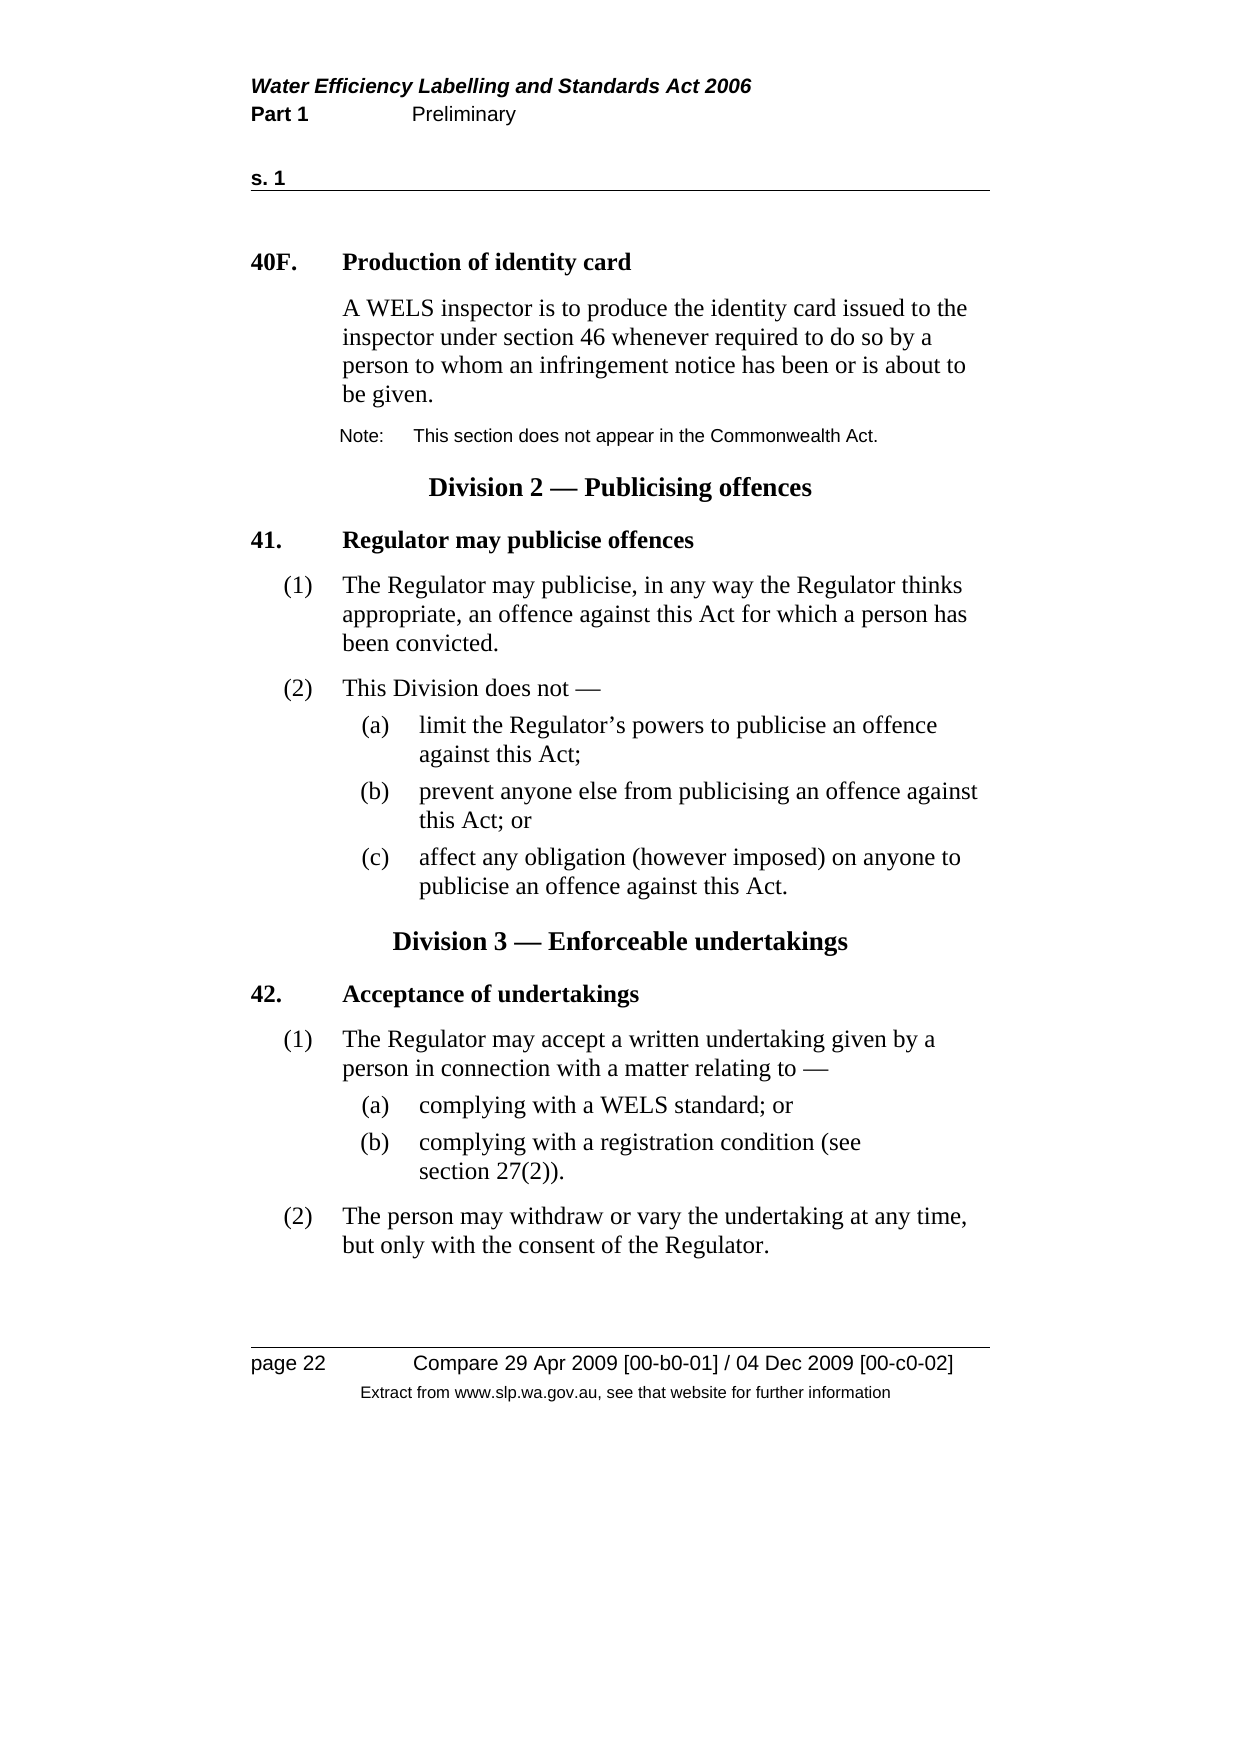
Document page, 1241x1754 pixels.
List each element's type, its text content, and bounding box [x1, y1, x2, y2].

text (2) This Division does not — [251, 673, 990, 702]
text (c) affect any obligation (however imposed) on anyone to publicise an offence against this Act. [251, 842, 990, 900]
subtitle Division 2 — Publicising offences [251, 471, 990, 502]
subtitle 41. Regulator may publicise offences [251, 525, 990, 554]
text (1) The Regulator may accept a written undertaking given by a person in connection with a matter relating to — [251, 1024, 990, 1082]
text (b) prevent anyone else from publicising an offence against this Act; or [251, 776, 990, 834]
subtitle 40F. Production of identity card [251, 247, 990, 276]
text (2) The person may withdraw or vary the undertaking at any time, but only with the consent of the Regulator. [251, 1201, 990, 1259]
text Note: This section does not appear in the Commonwealth Act. [251, 424, 990, 446]
text (1) The Regulator may publicise, in any way the Regulator thinks appropriate, an offence against this Act for which a person has been convicted. [251, 571, 990, 657]
text (b) complying with a registration condition (see section 27(2)). [251, 1127, 990, 1185]
subtitle Division 3 — Enforceable undertakings [251, 925, 990, 956]
text (a) complying with a WELS standard; or [251, 1090, 990, 1119]
text (a) limit the Regulator’s powers to publicise an offence against this Act; [251, 711, 990, 768]
subtitle 42. Acceptance of undertakings [251, 979, 990, 1008]
text A WELS inspector is to produce the identity card issued to the inspector under section 46 whenever required to do so by a person to whom an infringement notice has been or is about to be given. [251, 293, 990, 408]
